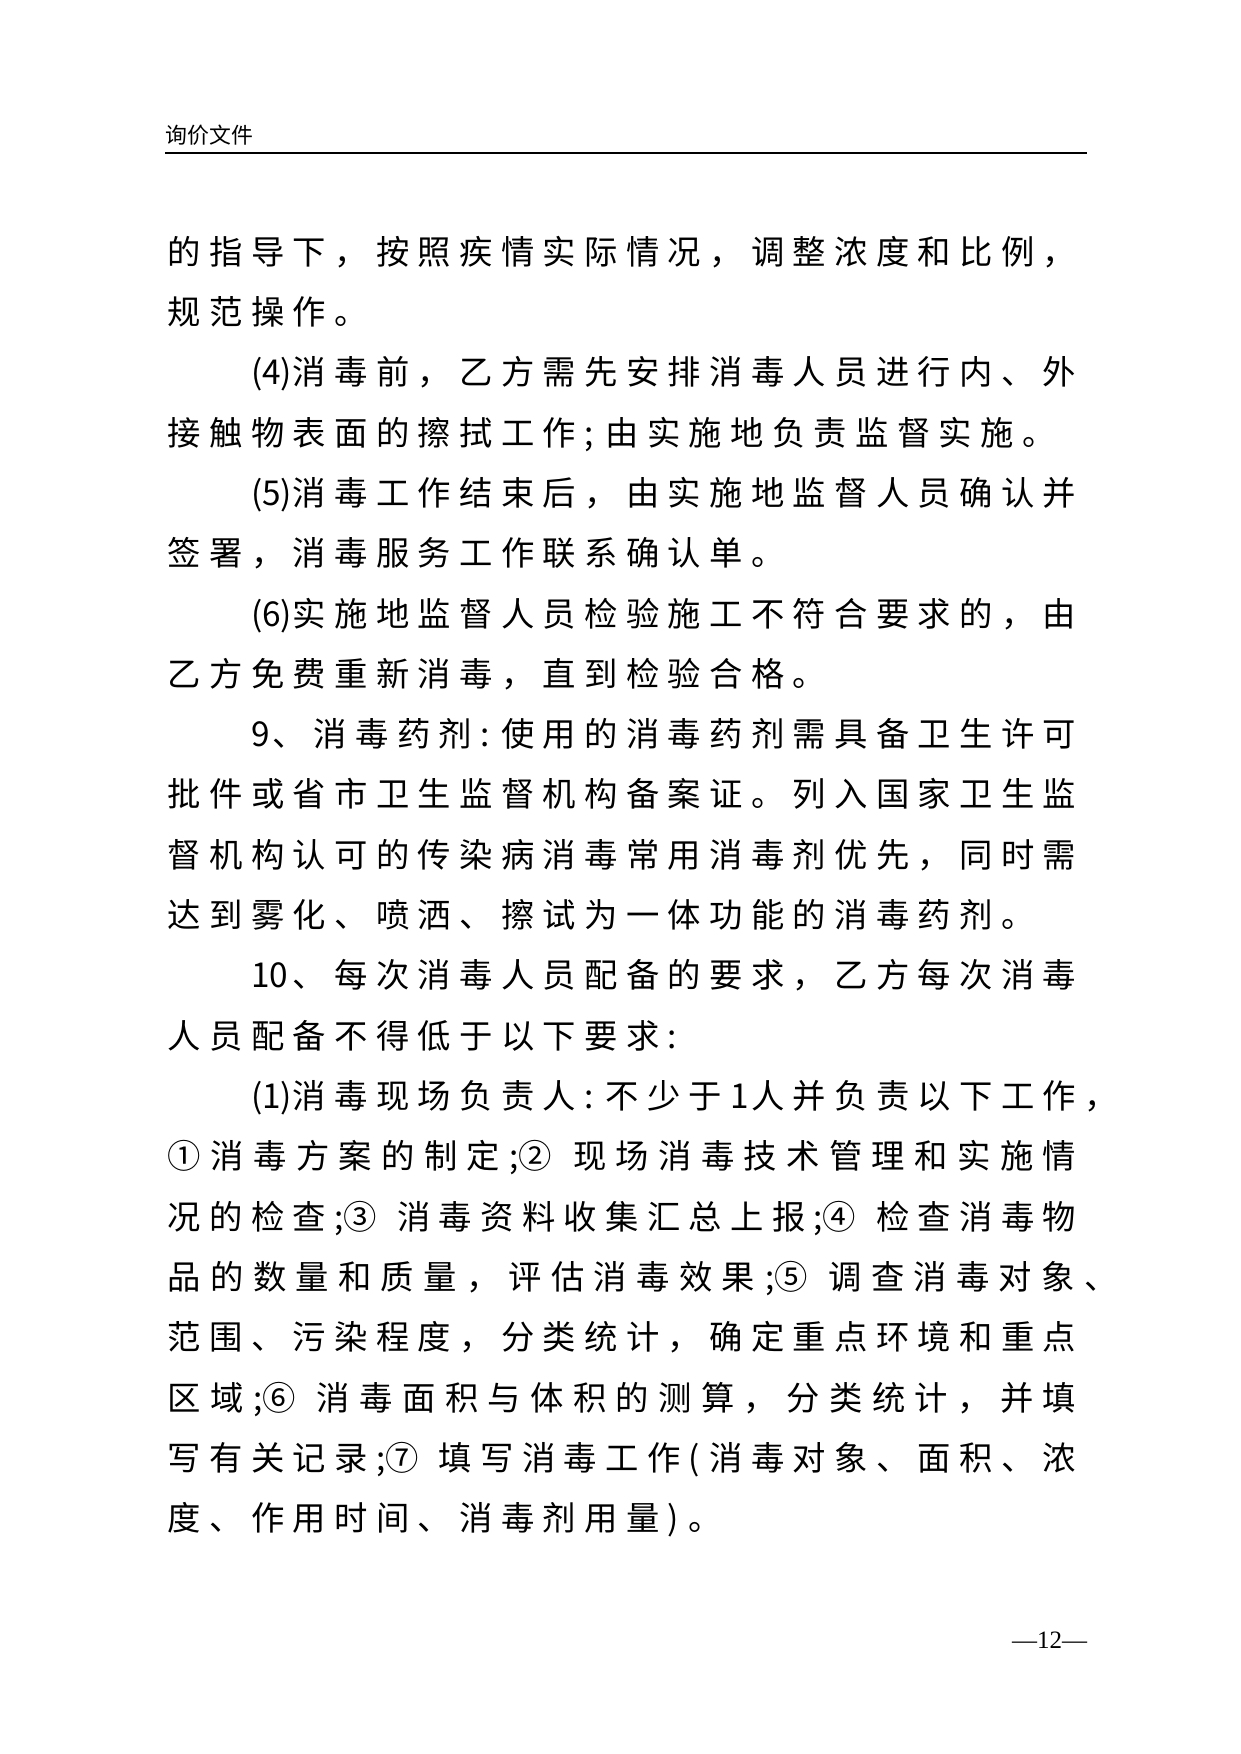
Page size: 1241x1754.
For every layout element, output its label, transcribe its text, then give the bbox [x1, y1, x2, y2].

text (1)消毒现场负责人:不少于1人并负责以下工作，①消毒方案的制定;②现场消毒技术管理和实施情况的检查;③消毒资料收集汇总上报;④检查消毒物品的数量和质量，评估消毒效果;⑤调查消毒对象、范围、污染程度，分类统计，确定重点环境和重点区域;⑥消毒面积与体积的测算，分类统计，并填写有关记录;⑦填写消毒工作(消毒对象、面积、浓度、作用时间、消毒剂用量)。 [168, 1064, 1084, 1546]
text 10、每次消毒人员配备的要求，乙方每次消毒人员配备不得低于以下要求: [168, 943, 1084, 1064]
text (5)消毒工作结束后，由实施地监督人员确认并签署，消毒服务工作联系确认单。 [168, 461, 1084, 581]
text (6)实施地监督人员检验施工不符合要求的，由乙方免费重新消毒，直到检验合格。 [168, 581, 1084, 702]
text (4)消毒前，乙方需先安排消毒人员进行内、外接触物表面的擦拭工作;由实施地负责监督实施。 [168, 340, 1084, 461]
text 9、消毒药剂:使用的消毒药剂需具备卫生许可批件或省市卫生监督机构备案证。列入国家卫生监督机构认可的传染病消毒常用消毒剂优先，同时需达到雾化、喷洒、擦试为一体功能的消毒药剂。 [168, 702, 1084, 943]
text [168, 219, 1084, 340]
